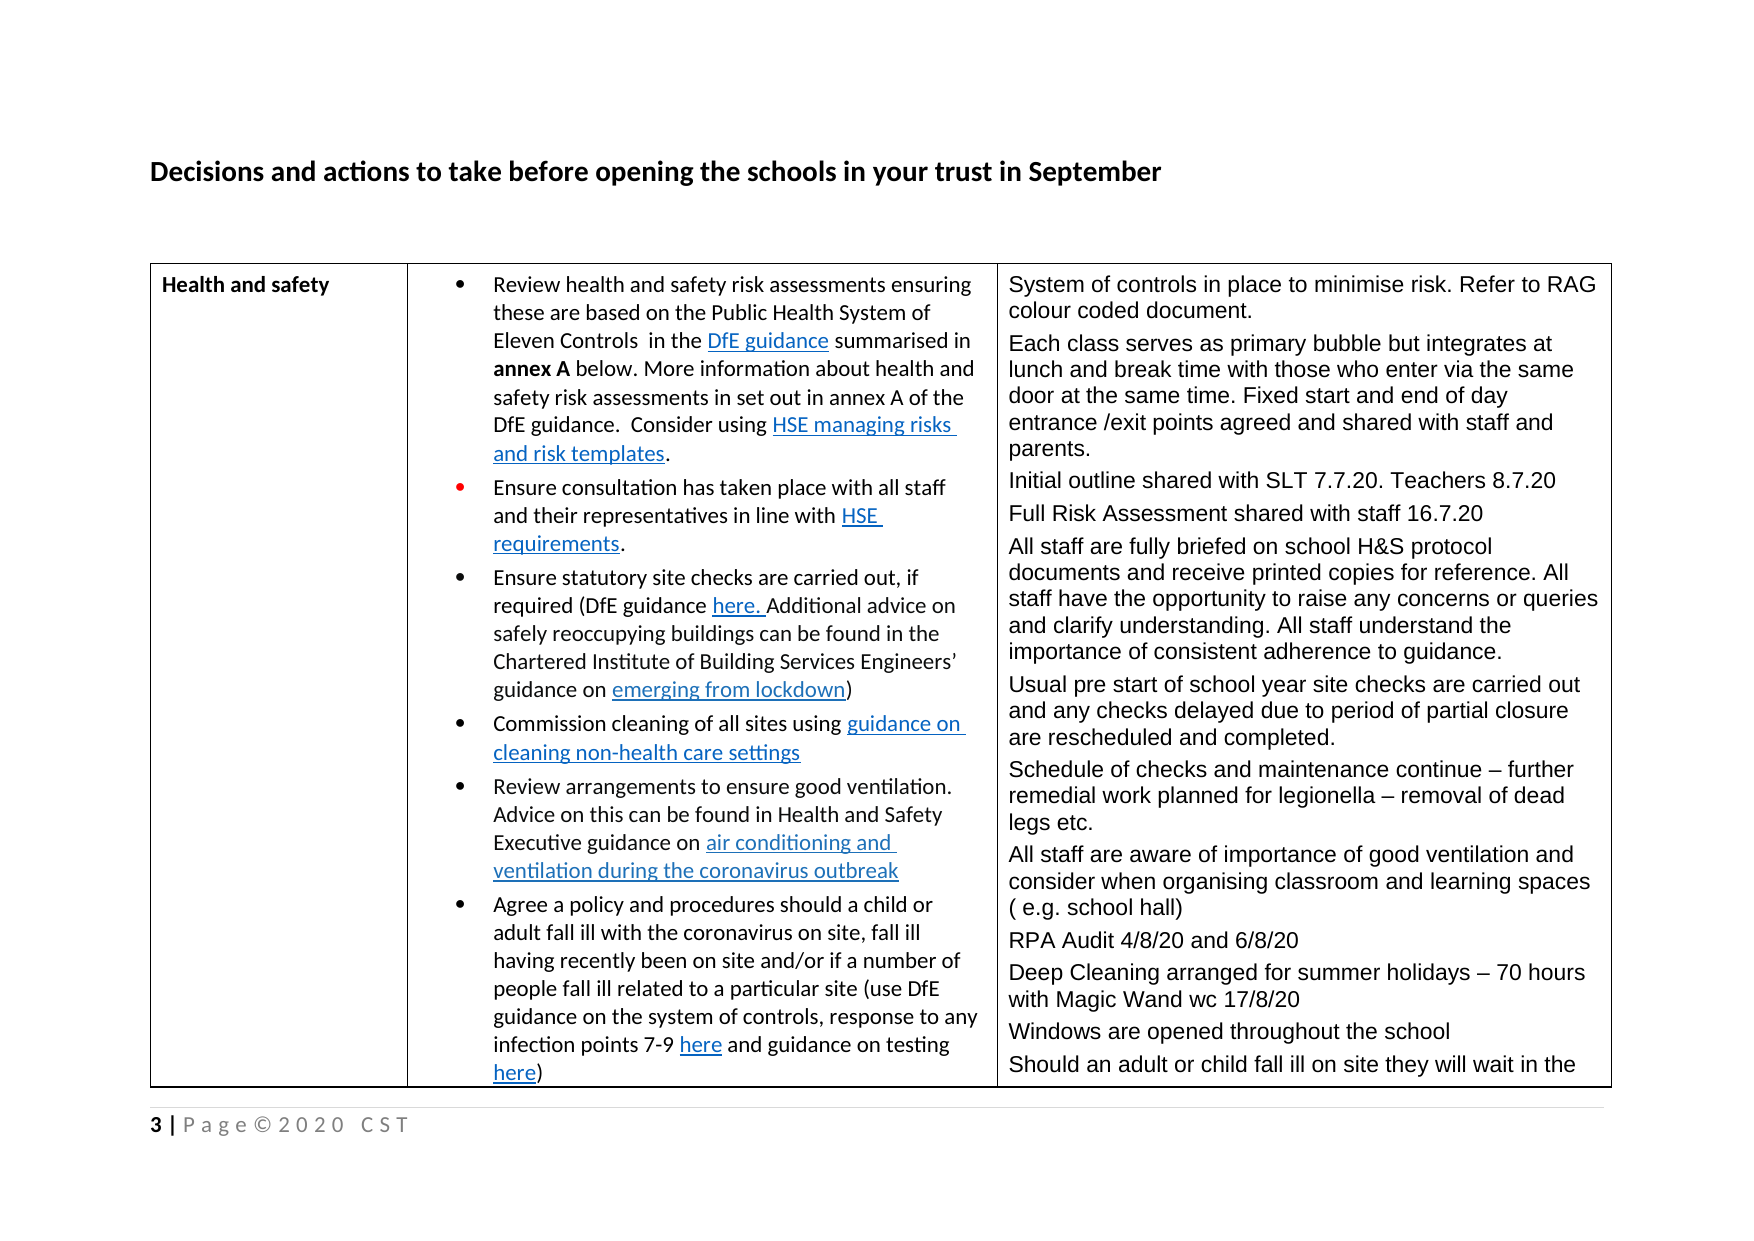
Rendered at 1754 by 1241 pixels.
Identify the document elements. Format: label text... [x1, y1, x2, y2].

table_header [998, 264, 1611, 1086]
table_header Health and safety [151, 264, 407, 1086]
text Decisions and actions to take before opening the schools in your trust in September [150, 153, 1604, 189]
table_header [408, 264, 997, 1086]
